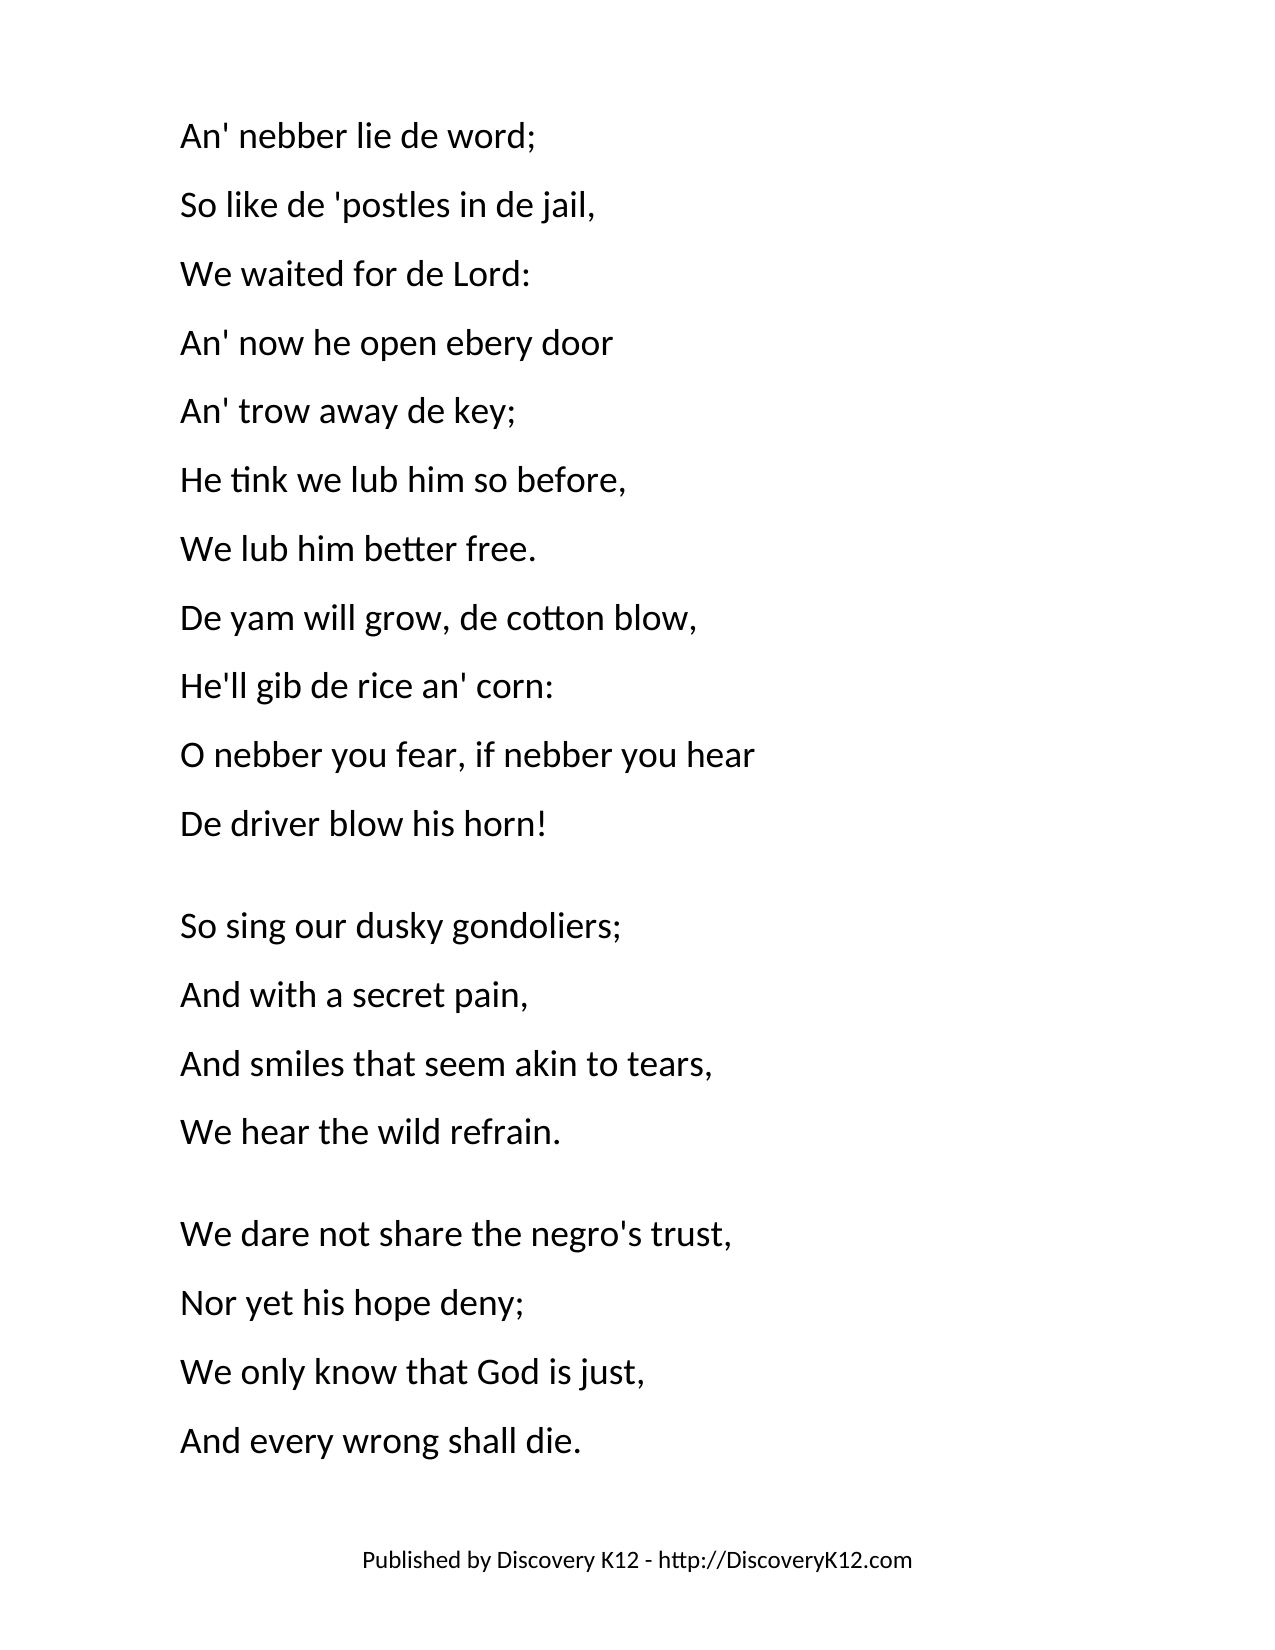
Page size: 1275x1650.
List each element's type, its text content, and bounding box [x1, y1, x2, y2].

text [180, 1210, 1095, 1462]
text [180, 112, 1095, 846]
text So sing our dusky gondoliers; And with a secret pain, And smiles that seem akin to tears, We hear the wild refrain. [180, 902, 1095, 1154]
